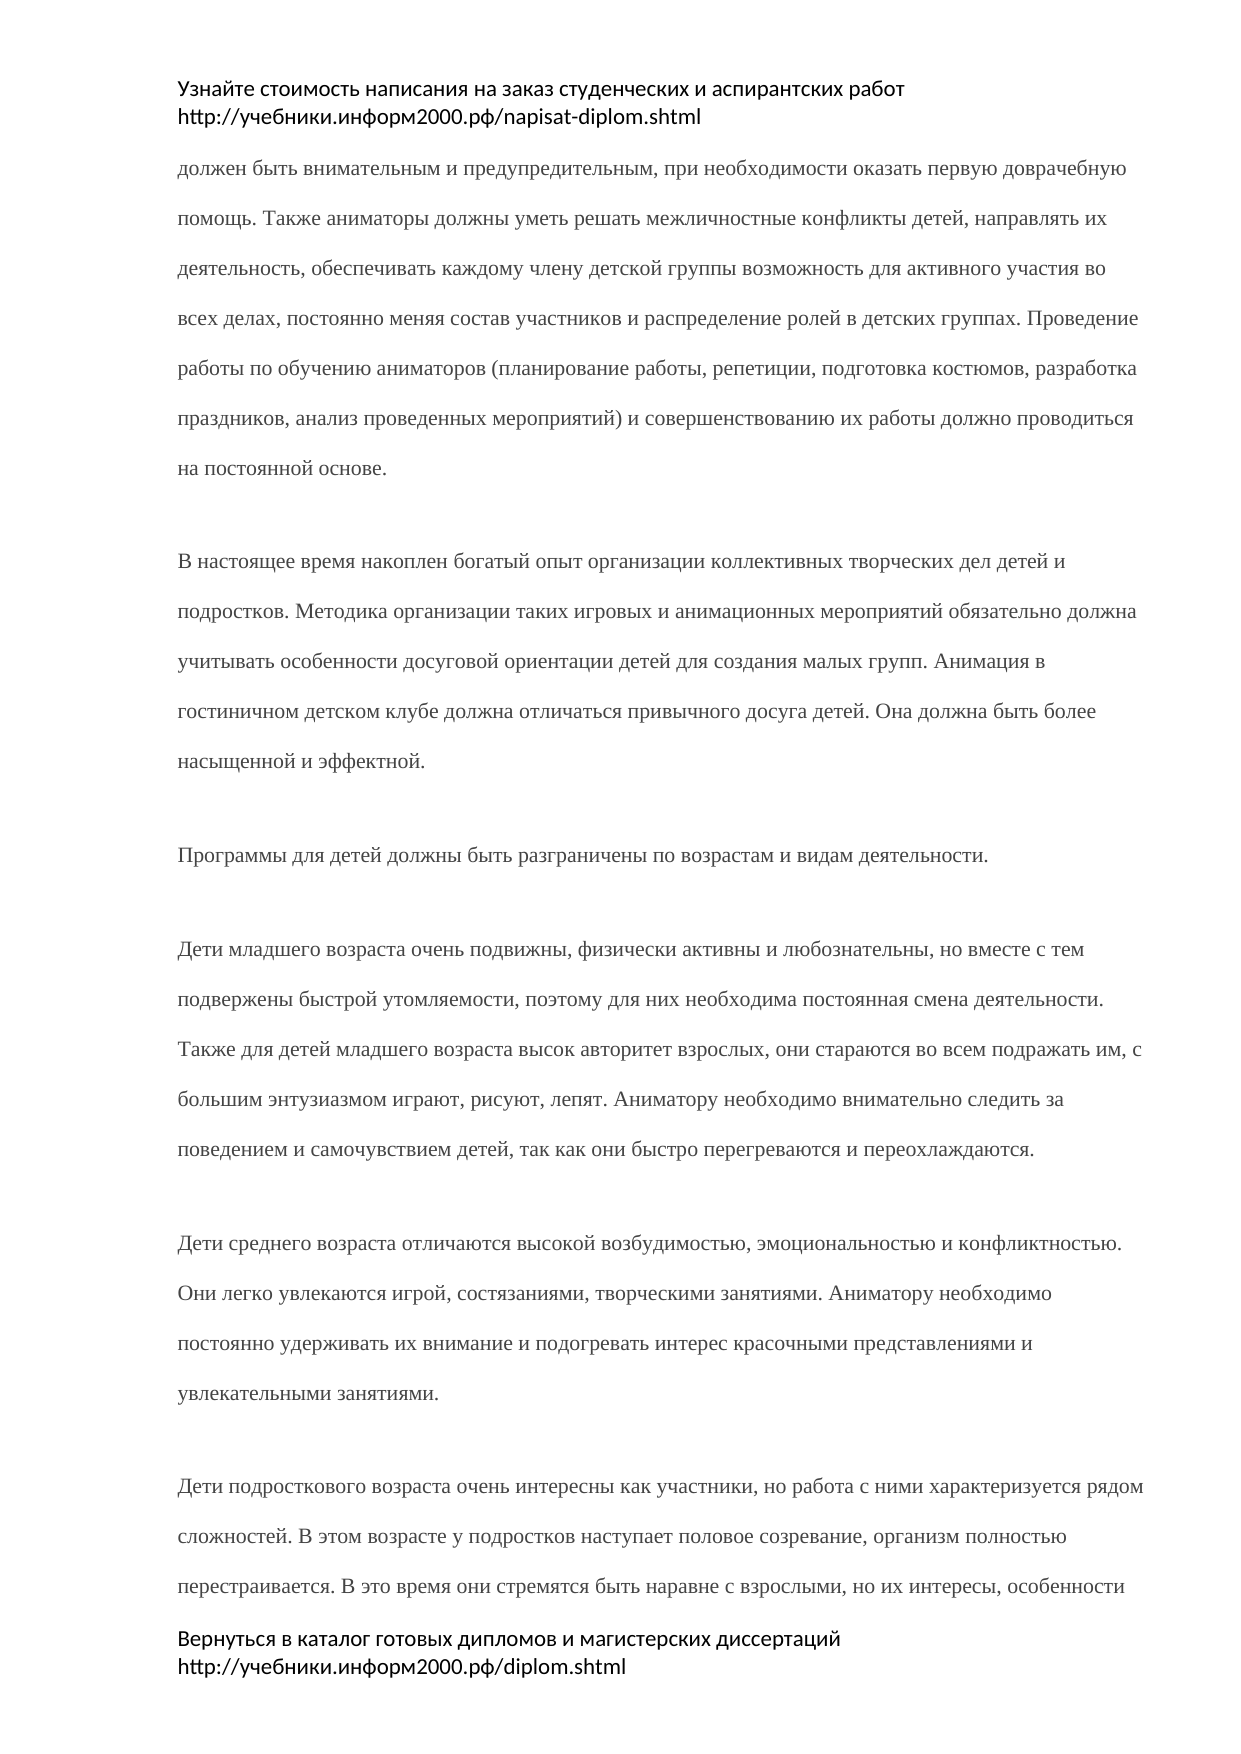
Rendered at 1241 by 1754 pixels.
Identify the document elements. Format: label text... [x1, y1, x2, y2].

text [177, 1448, 1152, 1598]
text Программы для детей должны быть разграничены по возрастам и видам деятельности. [177, 817, 1152, 867]
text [177, 130, 1152, 480]
text Дети среднего возраста отличаются высокой возбудимостью, эмоциональностью и конфликтностью. Они легко увлекаются игрой, состязаниями, творческими занятиями. Аниматору необходимо постоянно удерживать их внимание и подогревать интерес красочными представлениями и увлекательными занятиями. [177, 1205, 1152, 1405]
text Дети младшего возраста очень подвижны, физически активны и любознательны, но вместе с тем подвержены быстрой утомляемости, поэтому для них необходима постоянная смена деятельности. Также для детей младшего возраста высок авторитет взрослых, они стараются во всем подражать им, с большим энтузиазмом играют, рисуют, лепят. Аниматору необходимо внимательно следить за поведением и самочувствием детей, так как они быстро перегреваются и переохлаждаются. [177, 911, 1152, 1161]
text В настоящее время накоплен богатый опыт организации коллективных творческих дел детей и подростков. Методика организации таких игровых и анимационных мероприятий обязательно должна учитывать особенности досуговой ориентации детей для создания малых групп. Анимация в гостиничном детском клубе должна отличаться привычного досуга детей. Она должна быть более насыщенной и эффектной. [177, 523, 1152, 773]
